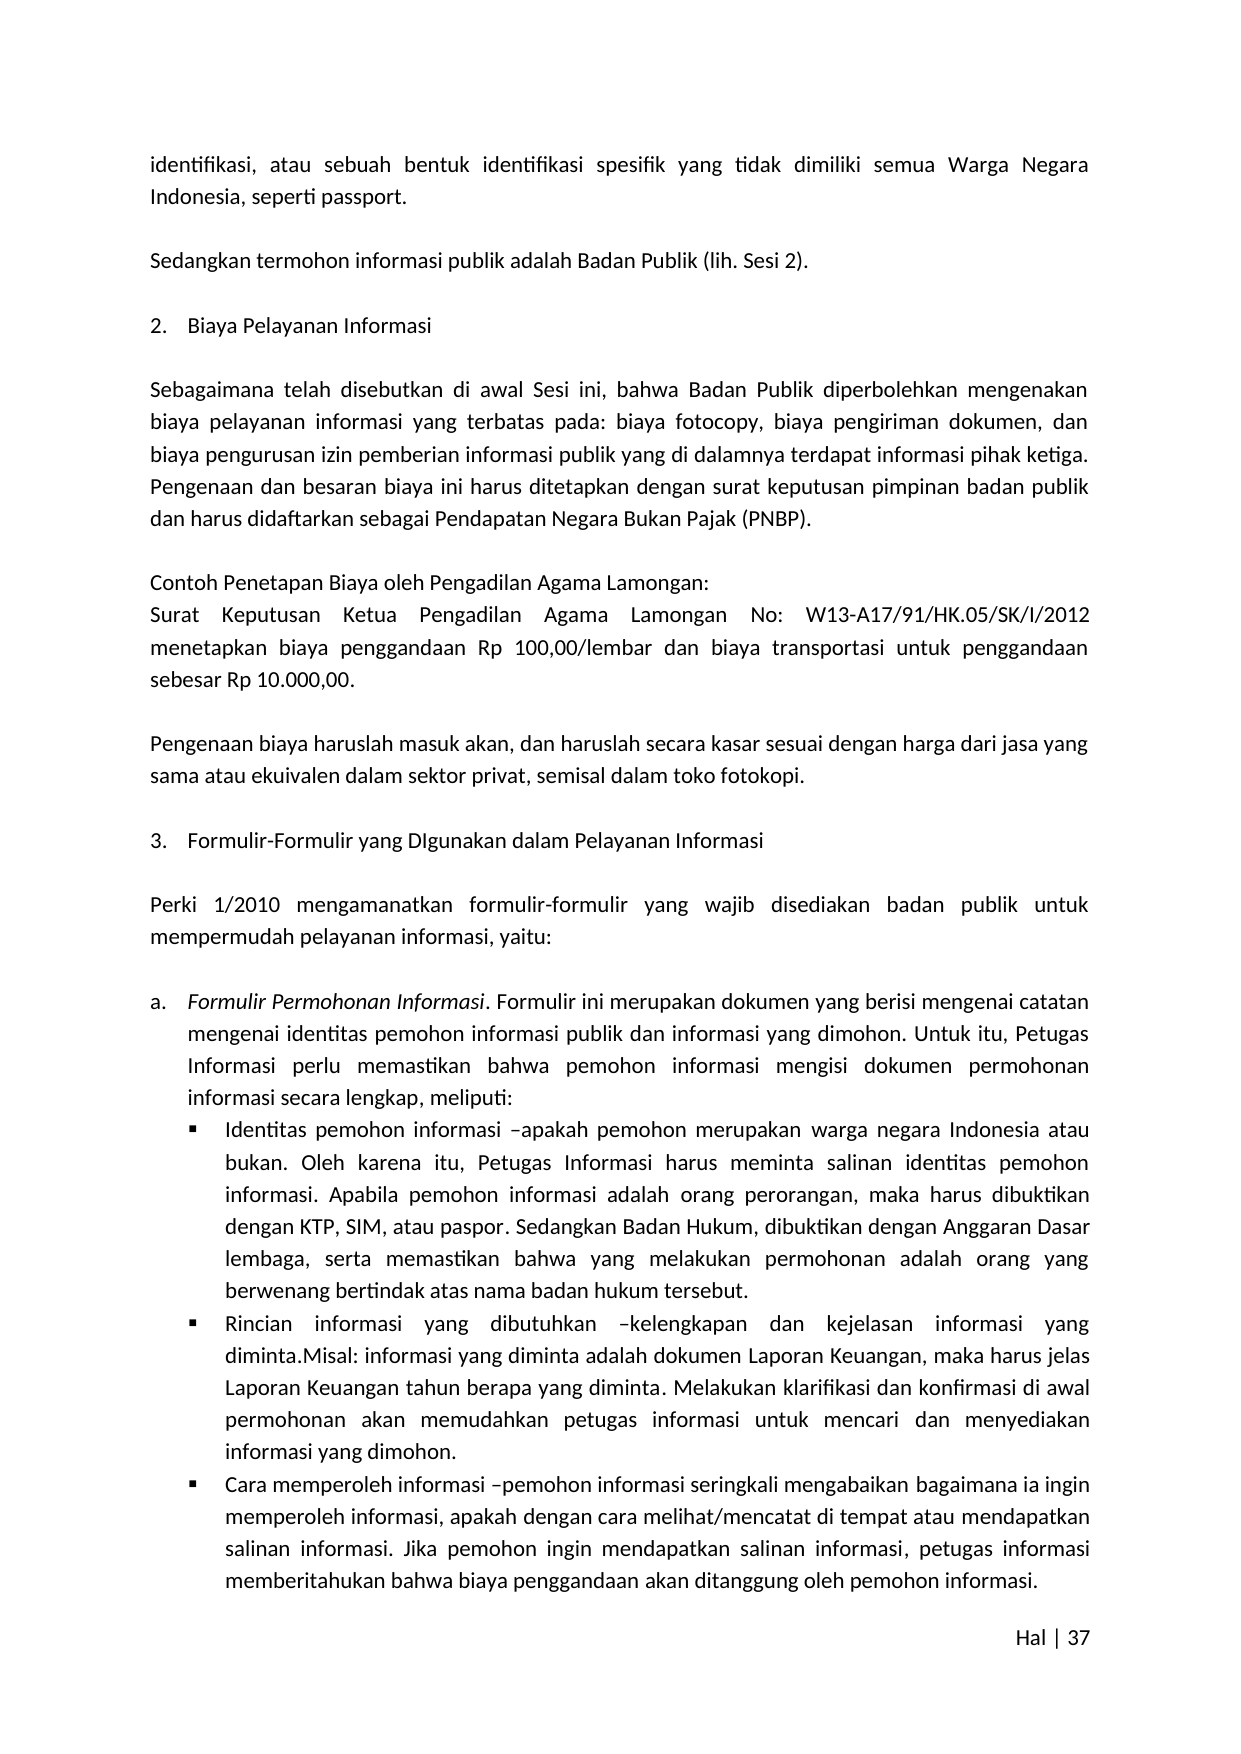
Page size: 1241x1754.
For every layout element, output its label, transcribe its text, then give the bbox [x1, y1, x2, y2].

list Formulir-Formulir yang DIgunakan dalam Pelayanan Informasi [150, 826, 1090, 854]
list Cara memperoleh informasi –pemohon informasi seringkali mengabaikan bagaimana ia ingin memperoleh informasi, apakah dengan cara melihat/mencatat di tempat atau mendapatkan salinan informasi. Jika pemohon ingin mendapatkan salinan informasi, petugas informasi memberitahukan bahwa biaya penggandaan akan ditanggung oleh pemohon informasi. [187, 1470, 1090, 1594]
list Biaya Pelayanan Informasi [150, 311, 1090, 339]
list Identitas pemohon informasi –apakah pemohon merupakan warga negara Indonesia atau bukan. Oleh karena itu, Petugas Informasi harus meminta salinan identitas pemohon informasi. Apabila pemohon informasi adalah orang perorangan, maka harus dibuktikan dengan KTP, SIM, atau paspor. Sedangkan Badan Hukum, dibuktikan dengan Anggaran Dasar lembaga, serta memastikan bahwa yang melakukan permohonan adalah orang yang berwenang bertindak atas nama badan hukum tersebut. [187, 1116, 1090, 1304]
text Contoh Penetapan Biaya oleh Pengadilan Agama Lamongan: [150, 568, 1090, 596]
text Pengenaan biaya haruslah masuk akan, dan haruslah secara kasar sesuai dengan harga dari jasa yang sama atau ekuivalen dalam sektor privat, semisal dalam toko fotokopi. [150, 729, 1090, 789]
list Rincian informasi yang dibutuhkan –kelengkapan dan kejelasan informasi yang diminta.Misal: informasi yang diminta adalah dokumen Laporan Keuangan, maka harus jelas Laporan Keuangan tahun berapa yang diminta. Melakukan klarifikasi dan konfirmasi di awal permohonan akan memudahkan petugas informasi untuk mencari dan menyediakan informasi yang dimohon. [187, 1309, 1090, 1466]
list Formulir Permohonan Informasi. Formulir ini merupakan dokumen yang berisi mengenai catatan mengenai identitas pemohon informasi publik dan informasi yang dimohon. Untuk itu, Petugas Informasi perlu memastikan bahwa pemohon informasi mengisi dokumen permohonan informasi secara lengkap, meliputi: [150, 987, 1090, 1111]
text Perki 1/2010 mengamanatkan formulir-formulir yang wajib disediakan badan publik untuk mempermudah pelayanan informasi, yaitu: [150, 890, 1090, 951]
text Surat Keputusan Ketua Pengadilan Agama Lamongan No: W13-A17/91/HK.05/SK/I/2012 menetapkan biaya penggandaan Rp 100,00/lembar dan biaya transportasi untuk penggandaan sebesar Rp 10.000,00. [150, 601, 1090, 693]
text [150, 150, 1090, 210]
text Sebagaimana telah disebutkan di awal Sesi ini, bahwa Badan Publik diperbolehkan mengenakan biaya pelayanan informasi yang terbatas pada: biaya fotocopy, biaya pengiriman dokumen, dan biaya pengurusan izin pemberian informasi publik yang di dalamnya terdapat informasi pihak ketiga. Pengenaan dan besaran biaya ini harus ditetapkan dengan surat keputusan pimpinan badan publik dan harus didaftarkan sebagai Pendapatan Negara Bukan Pajak (PNBP). [150, 375, 1090, 532]
text Sedangkan termohon informasi publik adalah Badan Publik (lih. Sesi 2). [150, 247, 1090, 274]
